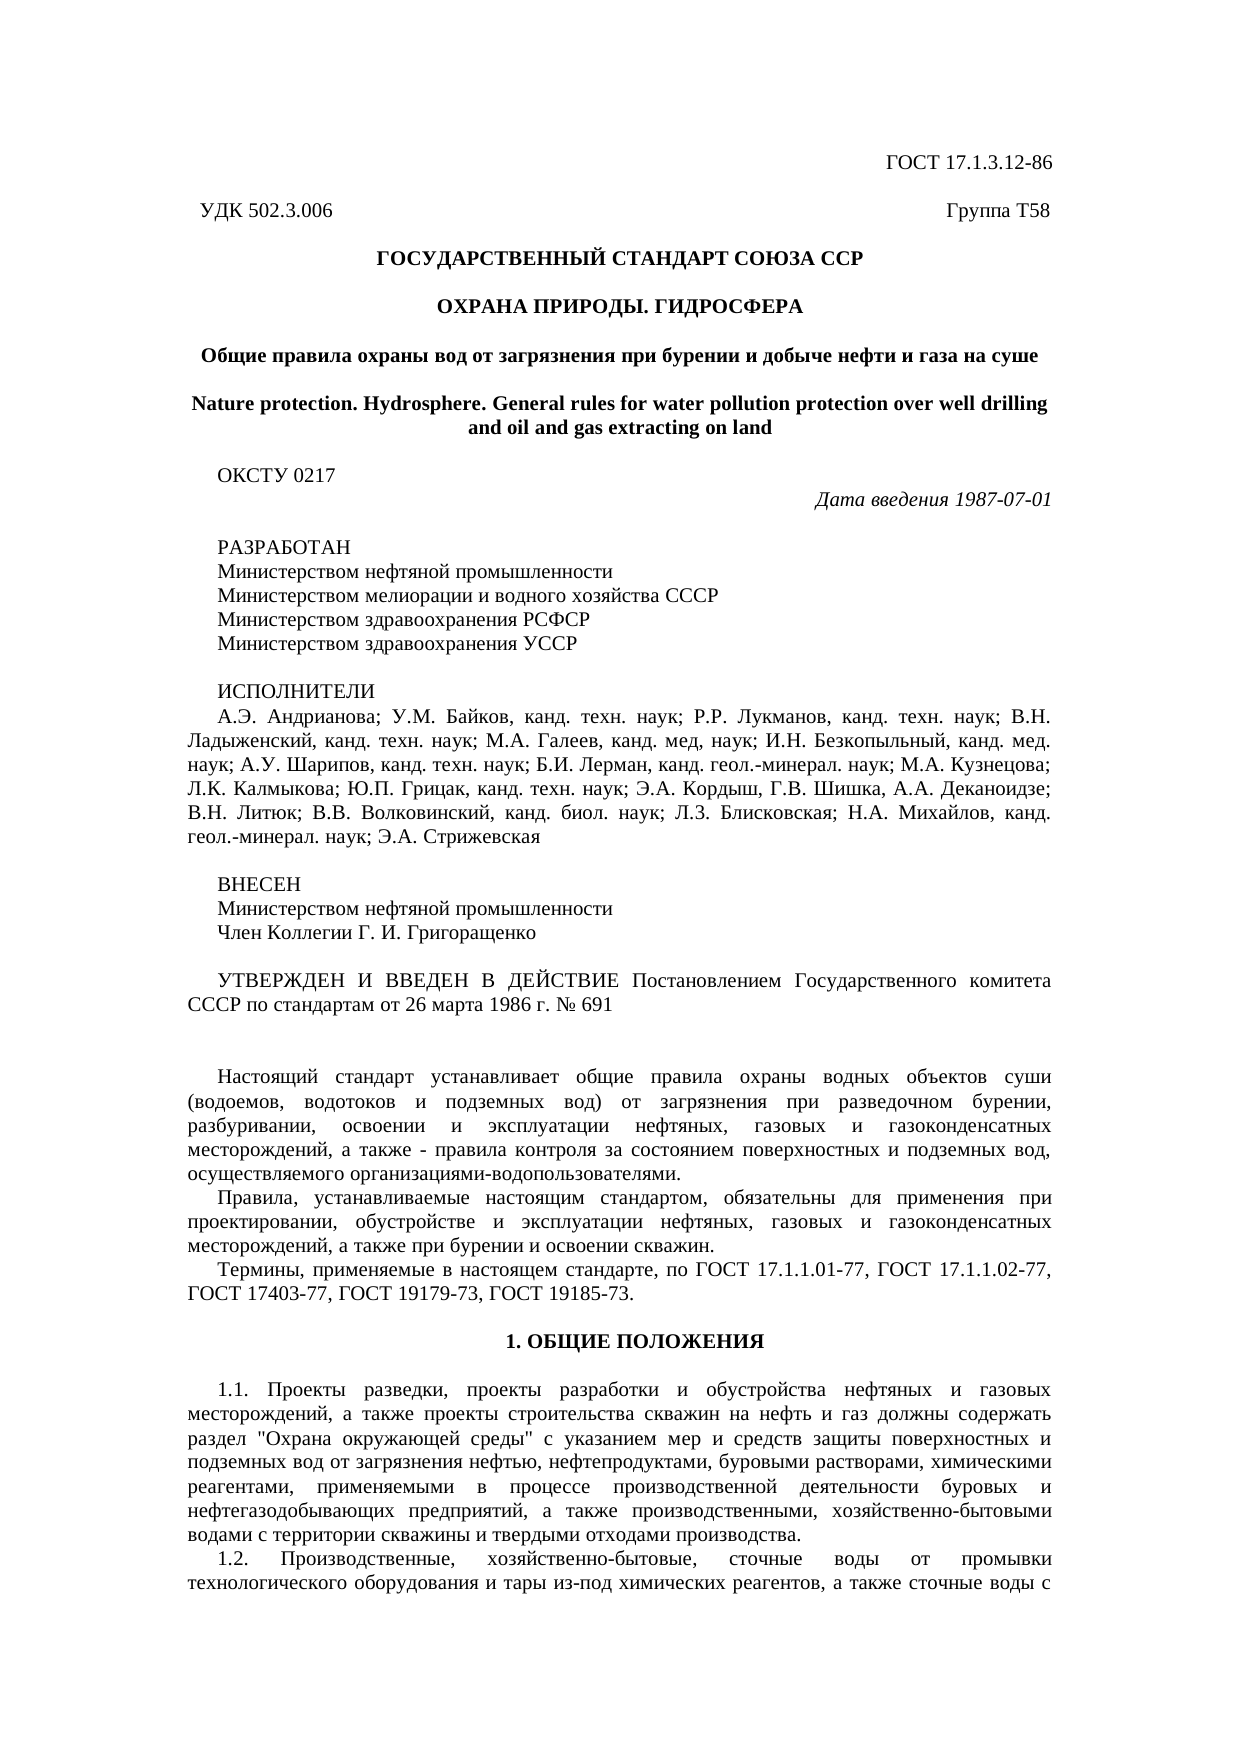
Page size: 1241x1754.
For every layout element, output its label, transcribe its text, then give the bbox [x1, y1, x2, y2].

text Министерством здравоохранения УССР [187, 631, 1053, 655]
text Министерством нефтяной промышленности [187, 559, 1053, 583]
text Министерством здравоохранения РСФСР [187, 607, 1053, 631]
text Министерством мелиорации и водного хозяйства СССР [187, 583, 1053, 607]
text Член Коллегии Г. И. Григоращенко [187, 920, 1053, 944]
subtitle Nature protection. Hydrosphere. General rules for water pollution protection over well drilling and oil and gas extracting on land [187, 391, 1053, 439]
text Настоящий стандарт устанавливает общие правила охраны водных объектов суши (водоемов, водотоков и подземных вод) от загрязнения при разведочном бурении, разбуривании, освоении и эксплуатации нефтяных, газовых и газоконденсатных месторождений, а также - правила контроля за состоянием поверхностных и подземных вод, осуществляемого организациями-водопользователями. [187, 1064, 1053, 1185]
text Термины, применяемые в настоящем стандарте, по ГОСТ 17.1.1.01-77, ГОСТ 17.1.1.02-77, ГОСТ 17403-77, ГОСТ 19179-73, ГОСТ 19185-73. [187, 1257, 1053, 1305]
subtitle ГОСУДАРСТВЕННЫЙ СТАНДАРТ СОЮЗА ССР [187, 246, 1053, 270]
text 1.1. Проекты разведки, проекты разработки и обустройства нефтяных и газовых месторождений, а также проекты строительства скважин на нефть и газ должны содержать раздел "Охрана окружающей среды" с указанием мер и средств защиты поверхностных и подземных вод от загрязнения нефтью, нефтепродуктами, буровыми растворами, химическими реагентами, применяемыми в процессе производственной деятельности буровых и нефтегазодобывающих предприятий, а также производственными, хозяйственно-бытовыми водами с территории скважины и твердыми отходами производства. [187, 1377, 1053, 1546]
text Правила, устанавливаемые настоящим стандартом, обязательны для применения при проектировании, обустройстве и эксплуатации нефтяных, газовых и газоконденсатных месторождений, а также при бурении и освоении скважин. [187, 1185, 1053, 1257]
text ИСПОЛНИТЕЛИ [187, 679, 1053, 703]
text Министерством нефтяной промышленности [187, 896, 1053, 920]
text ГОСТ 17.1.3.12-86 [187, 150, 1053, 174]
text Дата введения 1987-07-01 [187, 487, 1053, 511]
text УТВЕРЖДЕН И ВВЕДЕН В ДЕЙСТВИЕ Постановлением Государственного комитета СССР по стандартам от 26 марта 1986 г. № 691 [187, 968, 1053, 1016]
subtitle 1. ОБЩИЕ ПОЛОЖЕНИЯ [187, 1329, 1053, 1353]
subtitle ОХРАНА ПРИРОДЫ. ГИДРОСФЕРА [187, 294, 1053, 318]
text УДК 502.3.006 Группа Т58 [187, 198, 1053, 222]
text ОКСТУ 0217 [187, 463, 1053, 487]
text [187, 1546, 1053, 1594]
text А.Э. Андрианова; У.М. Байков, канд. техн. наук; Р.Р. Лукманов, канд. техн. наук; В.Н. Ладыженский, канд. техн. наук; М.А. Галеев, канд. мед, наук; И.Н. Безкопыльный, канд. мед. наук; А.У. Шарипов, канд. техн. наук; Б.И. Лерман, канд. геол.-минерал. наук; М.А. Кузнецова; Л.К. Калмыкова; Ю.П. Грицак, канд. техн. наук; Э.А. Кордыш, Г.В. Шишка, А.А. Деканоидзе; В.Н. Литюк; В.В. Волковинский, канд. биол. наук; Л.3. Блисковская; Н.А. Михайлов, канд. геол.-минерал. наук; Э.А. Стрижевская [187, 703, 1053, 848]
text РАЗРАБОТАН [187, 535, 1053, 559]
text ВНЕСЕН [187, 872, 1053, 896]
subtitle Общие правила охраны вод от загрязнения при бурении и добыче нефти и газа на суше [187, 342, 1053, 367]
